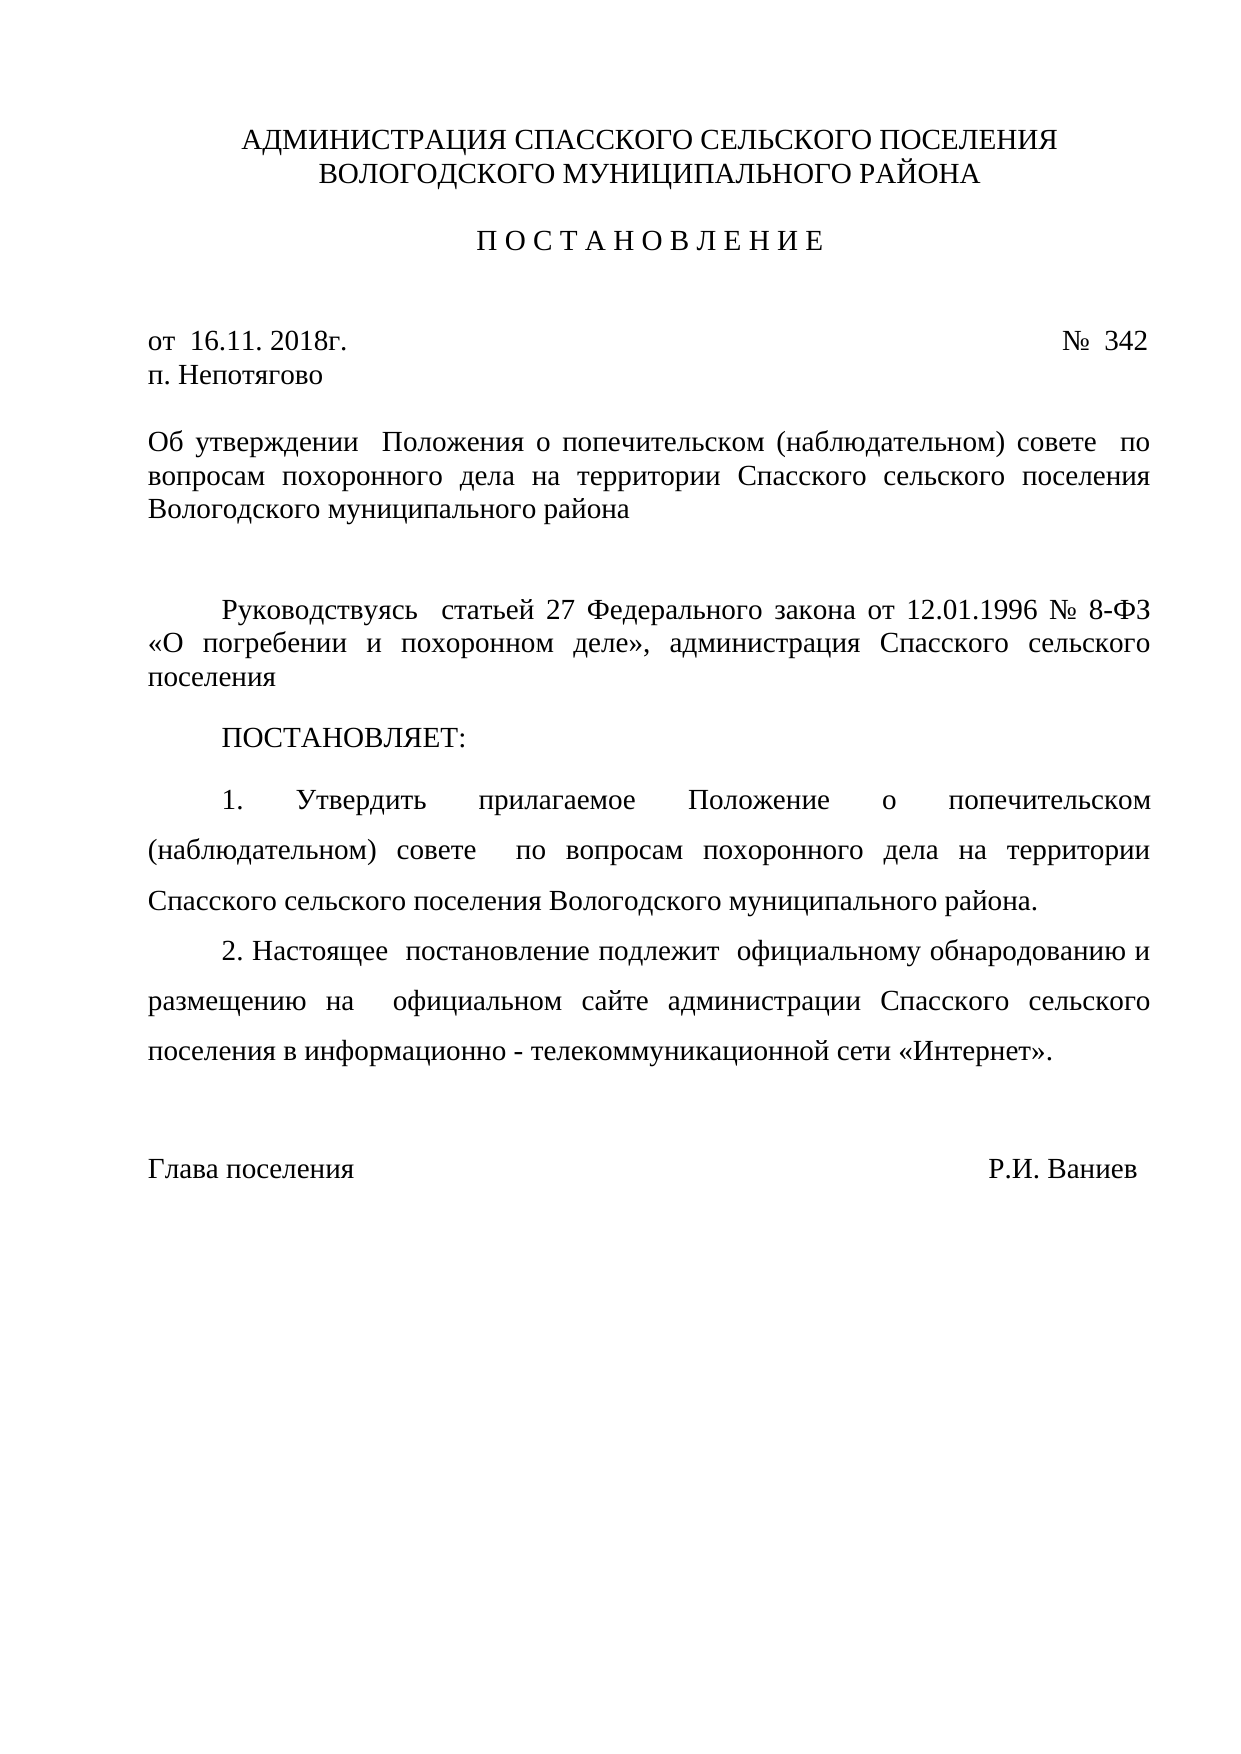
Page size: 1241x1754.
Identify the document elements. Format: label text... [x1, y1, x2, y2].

text Глава поселения Р.И. Ваниев [148, 1151, 1152, 1184]
text АДМИНИСТРАЦИЯ СПАССКОГО СЕЛЬСКОГО ПОСЕЛЕНИЯ [148, 122, 1152, 156]
text 2. Настоящее постановление подлежит официальному обнародованию и размещению на официальном сайте администрации Спасского сельского поселения в информационно - телекоммуникационной сети «Интернет». [148, 933, 1152, 1067]
text П О С Т А Н О В Л Е Н И Е [148, 223, 1152, 256]
text ПОСТАНОВЛЯЕТ: [148, 720, 1152, 754]
text Об утверждении Положения о попечительском (наблюдательном) совете по вопросам похоронного дела на территории Спасского сельского поселения Вологодского муниципального района [148, 424, 1152, 525]
text от 16.11. 2018г. № 342 [148, 323, 1152, 357]
text п. Непотягово [148, 357, 1152, 391]
text ВОЛОГОДСКОГО МУНИЦИПАЛЬНОГО РАЙОНА [148, 156, 1152, 189]
text 1. Утвердить прилагаемое Положение о попечительском (наблюдательном) совете по вопросам похоронного дела на территории Спасского сельского поселения Вологодского муниципального района. [148, 782, 1152, 916]
text Руководствуясь статьей 27 Федерального закона от 12.01.1996 № 8-ФЗ «О погребении и похоронном деле», администрация Спасского сельского поселения [148, 592, 1152, 692]
